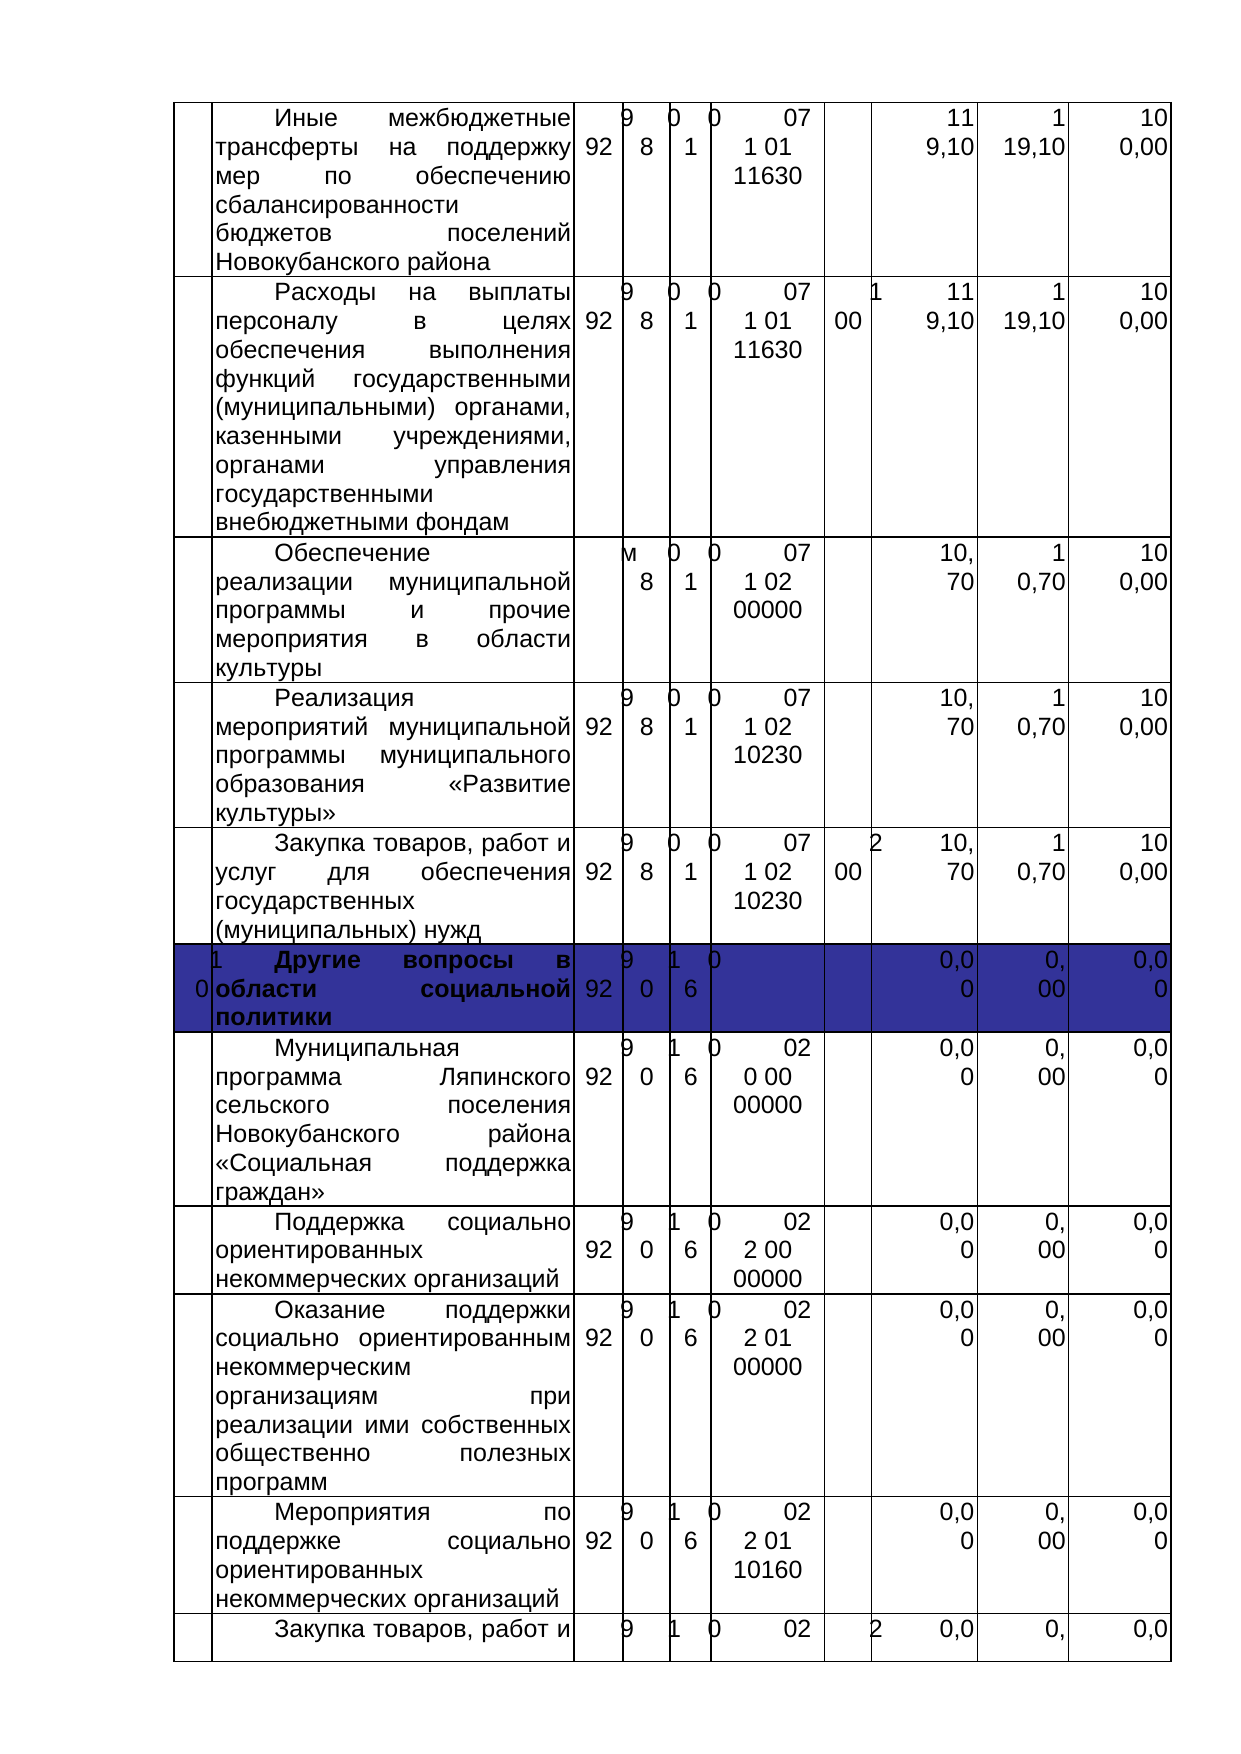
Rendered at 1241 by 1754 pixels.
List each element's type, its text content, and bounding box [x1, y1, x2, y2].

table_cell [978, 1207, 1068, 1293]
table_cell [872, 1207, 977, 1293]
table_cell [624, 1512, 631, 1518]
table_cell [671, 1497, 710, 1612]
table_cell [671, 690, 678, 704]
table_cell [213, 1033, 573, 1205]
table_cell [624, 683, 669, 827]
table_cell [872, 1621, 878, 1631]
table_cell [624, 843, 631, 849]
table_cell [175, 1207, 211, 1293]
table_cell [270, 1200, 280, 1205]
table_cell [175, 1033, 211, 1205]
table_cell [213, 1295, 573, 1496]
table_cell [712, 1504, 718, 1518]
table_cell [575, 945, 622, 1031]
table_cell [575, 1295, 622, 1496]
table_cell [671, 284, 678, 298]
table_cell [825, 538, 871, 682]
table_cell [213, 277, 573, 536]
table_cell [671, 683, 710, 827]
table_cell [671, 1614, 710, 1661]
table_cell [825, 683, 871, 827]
table_cell 992 [575, 103, 622, 276]
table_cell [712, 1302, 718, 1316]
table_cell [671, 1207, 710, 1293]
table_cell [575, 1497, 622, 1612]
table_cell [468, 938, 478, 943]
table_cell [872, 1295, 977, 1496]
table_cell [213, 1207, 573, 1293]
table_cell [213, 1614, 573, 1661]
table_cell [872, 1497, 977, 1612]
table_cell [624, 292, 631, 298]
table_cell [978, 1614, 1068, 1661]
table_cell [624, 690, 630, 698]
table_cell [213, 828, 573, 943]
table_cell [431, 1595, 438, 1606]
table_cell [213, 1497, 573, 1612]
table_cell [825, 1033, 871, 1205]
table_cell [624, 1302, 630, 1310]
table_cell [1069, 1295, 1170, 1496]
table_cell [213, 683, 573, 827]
table_cell [175, 103, 211, 276]
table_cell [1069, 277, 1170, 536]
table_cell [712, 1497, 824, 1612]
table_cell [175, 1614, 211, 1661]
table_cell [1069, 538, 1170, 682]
table_cell [825, 103, 871, 276]
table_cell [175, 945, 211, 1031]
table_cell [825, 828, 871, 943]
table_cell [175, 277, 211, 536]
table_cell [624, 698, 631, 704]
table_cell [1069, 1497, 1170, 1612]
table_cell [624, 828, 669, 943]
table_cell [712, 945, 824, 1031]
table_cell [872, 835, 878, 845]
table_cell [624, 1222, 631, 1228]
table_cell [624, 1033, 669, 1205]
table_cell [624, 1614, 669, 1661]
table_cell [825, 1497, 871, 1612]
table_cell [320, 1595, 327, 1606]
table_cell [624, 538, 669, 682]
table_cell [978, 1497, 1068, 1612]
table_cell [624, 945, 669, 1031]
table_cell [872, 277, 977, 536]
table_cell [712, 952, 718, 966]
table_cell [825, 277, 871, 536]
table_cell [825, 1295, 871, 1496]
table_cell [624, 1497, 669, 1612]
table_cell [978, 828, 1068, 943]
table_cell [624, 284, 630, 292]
table_cell Иные межбюджетные трансферты на поддержку мер по обеспечению сбалансированности бюджетов поселений Новокубанского района [213, 103, 573, 276]
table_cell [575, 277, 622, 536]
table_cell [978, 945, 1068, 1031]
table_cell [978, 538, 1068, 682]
table_cell 100,00 [1069, 103, 1170, 276]
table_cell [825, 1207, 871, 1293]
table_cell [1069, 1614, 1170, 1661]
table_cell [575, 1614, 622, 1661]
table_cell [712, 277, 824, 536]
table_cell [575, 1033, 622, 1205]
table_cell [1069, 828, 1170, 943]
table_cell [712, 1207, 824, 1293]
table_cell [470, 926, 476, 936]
table_cell 08 [624, 103, 669, 276]
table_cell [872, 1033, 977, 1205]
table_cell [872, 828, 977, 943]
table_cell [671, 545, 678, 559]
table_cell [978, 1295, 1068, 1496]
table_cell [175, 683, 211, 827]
table_cell 119,10 [872, 103, 977, 276]
table_cell 119,10 [978, 103, 1068, 276]
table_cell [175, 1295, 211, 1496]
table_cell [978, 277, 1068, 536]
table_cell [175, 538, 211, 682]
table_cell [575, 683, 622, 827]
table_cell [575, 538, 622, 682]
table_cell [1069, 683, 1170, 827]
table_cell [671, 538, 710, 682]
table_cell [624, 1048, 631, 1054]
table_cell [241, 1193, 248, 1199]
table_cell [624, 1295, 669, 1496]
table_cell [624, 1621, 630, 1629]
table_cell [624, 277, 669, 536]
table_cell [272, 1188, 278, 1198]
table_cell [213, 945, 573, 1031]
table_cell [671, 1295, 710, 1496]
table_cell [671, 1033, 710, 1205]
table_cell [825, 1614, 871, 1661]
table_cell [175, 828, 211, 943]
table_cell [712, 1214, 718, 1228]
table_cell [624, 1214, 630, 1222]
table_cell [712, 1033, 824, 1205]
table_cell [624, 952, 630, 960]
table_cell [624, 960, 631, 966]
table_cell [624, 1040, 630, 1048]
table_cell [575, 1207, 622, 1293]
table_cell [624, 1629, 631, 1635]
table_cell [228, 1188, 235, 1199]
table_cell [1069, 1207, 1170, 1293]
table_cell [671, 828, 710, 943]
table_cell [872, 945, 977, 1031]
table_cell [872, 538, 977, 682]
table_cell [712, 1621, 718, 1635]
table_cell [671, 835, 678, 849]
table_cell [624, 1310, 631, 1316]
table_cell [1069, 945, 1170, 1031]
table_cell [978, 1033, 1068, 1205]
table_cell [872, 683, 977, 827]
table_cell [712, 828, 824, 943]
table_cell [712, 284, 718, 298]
table_cell 01 [671, 103, 710, 276]
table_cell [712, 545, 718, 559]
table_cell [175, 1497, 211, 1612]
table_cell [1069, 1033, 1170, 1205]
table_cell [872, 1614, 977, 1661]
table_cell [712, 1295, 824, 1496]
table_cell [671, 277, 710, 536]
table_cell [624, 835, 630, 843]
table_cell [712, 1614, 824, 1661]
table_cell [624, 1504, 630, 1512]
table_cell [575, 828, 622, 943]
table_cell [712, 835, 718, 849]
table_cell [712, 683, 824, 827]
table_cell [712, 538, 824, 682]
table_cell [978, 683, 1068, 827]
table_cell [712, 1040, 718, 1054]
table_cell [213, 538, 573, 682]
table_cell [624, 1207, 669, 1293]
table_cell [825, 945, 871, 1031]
table_cell 07 1 01 11630 [712, 103, 824, 276]
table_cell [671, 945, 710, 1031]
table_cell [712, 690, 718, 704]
